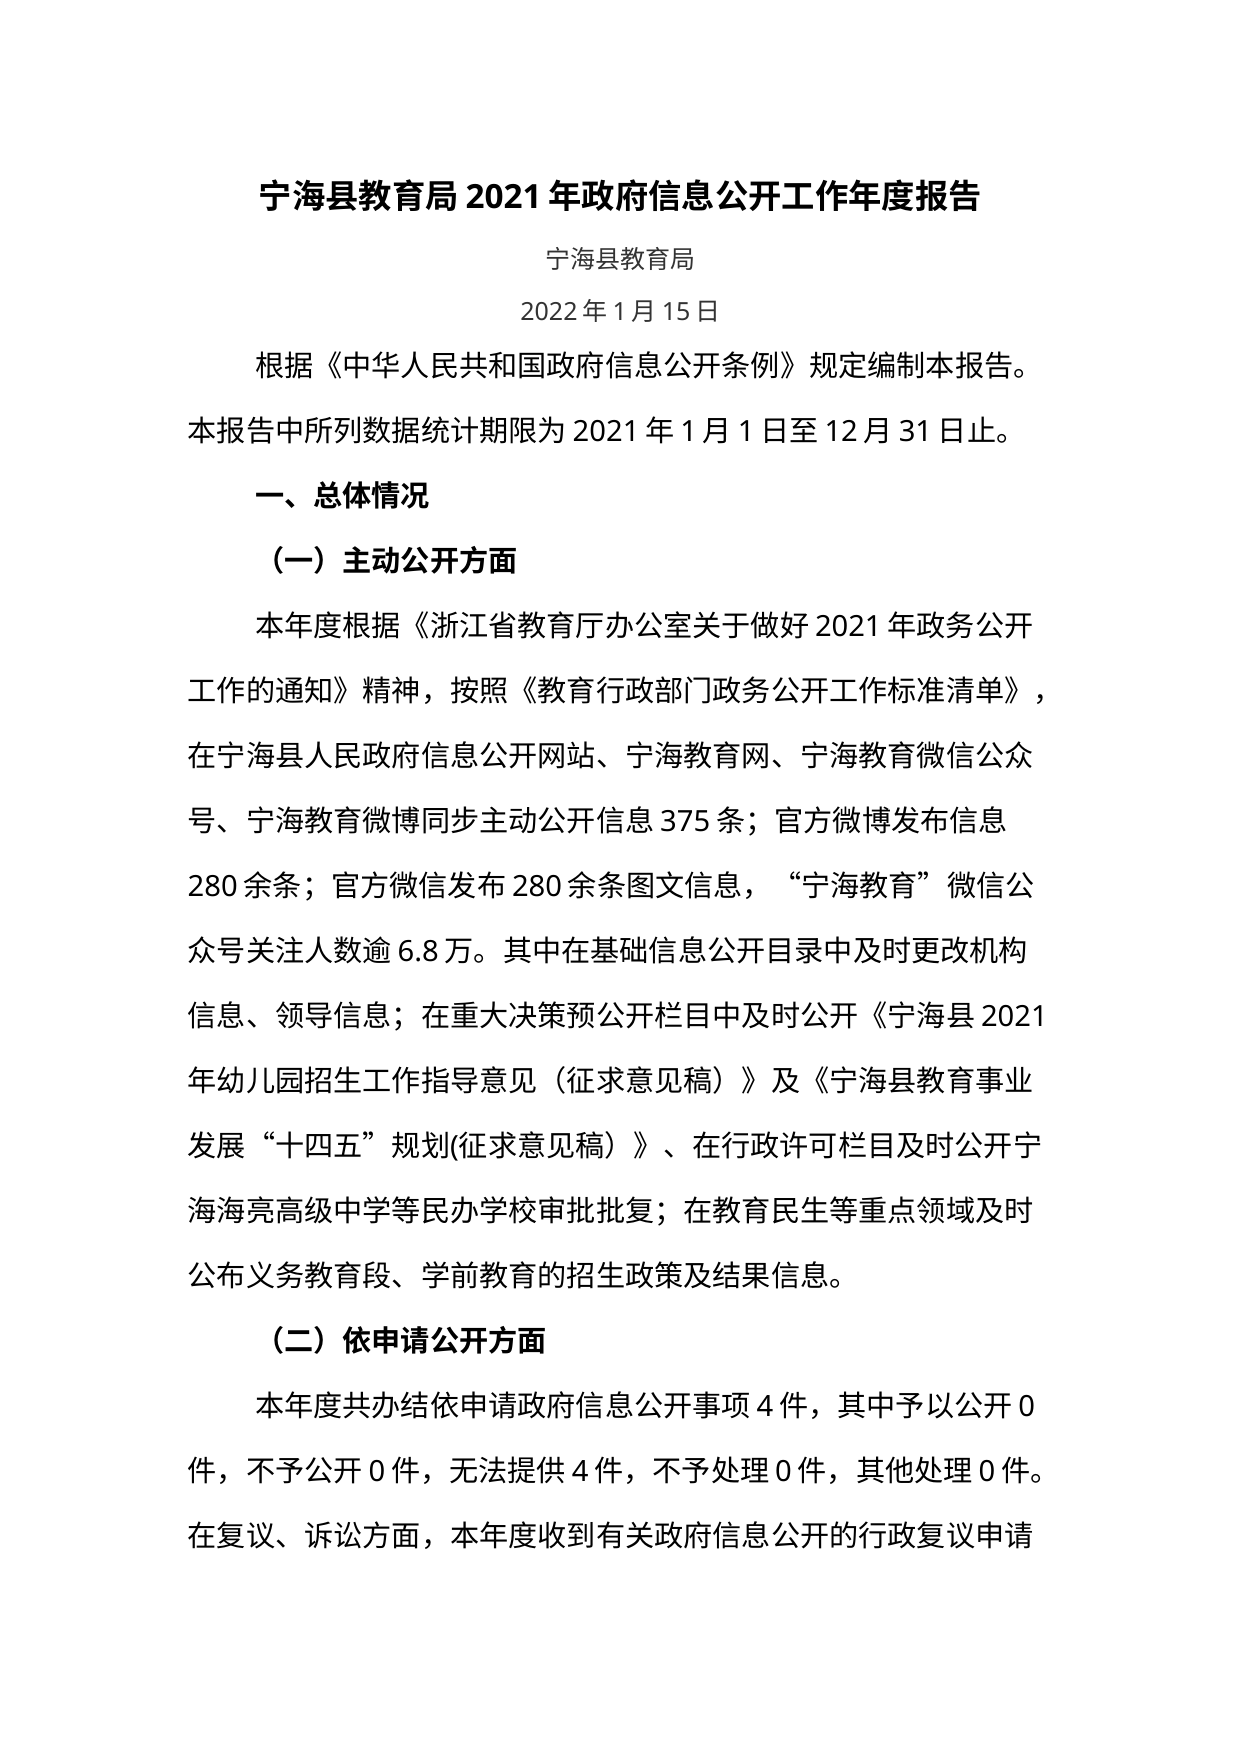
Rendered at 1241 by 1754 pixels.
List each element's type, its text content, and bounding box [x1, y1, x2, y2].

text （一）主动公开方面 [187, 526, 1053, 591]
text （二）依申请公开方面 [187, 1306, 1053, 1371]
subtitle 宁海县教育局2021年政府信息公开工作年度报告 [187, 162, 1053, 227]
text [187, 1371, 1053, 1566]
text 一、总体情况 [187, 461, 1053, 526]
text 本年度根据《浙江省教育厅办公室关于做好2021年政务公开工作的通知》精神，按照《教育行政部门政务公开工作标准清单》，在宁海县人民政府信息公开网站、宁海教育网、宁海教育微信公众号、宁海教育微博同步主动公开信息375条；官方微博发布信息280余条；官方微信发布280余条图文信息，“宁海教育”微信公众号关注人数逾6.8万。其中在基础信息公开目录中及时更改机构信息、领导信息；在重大决策预公开栏目中及时公开《宁海县2021年幼儿园招生工作指导意见（征求意见稿）》及《宁海县教育事业发展“十四五”规划(征求意见稿）》、在行政许可栏目及时公开宁海海亮高级中学等民办学校审批批复；在教育民生等重点领域及时公布义务教育段、学前教育的招生政策及结果信息。 [187, 591, 1053, 1306]
text 根据《中华人民共和国政府信息公开条例》规定编制本报告。本报告中所列数据统计期限为2021年1月1日至12月31日止。 [187, 331, 1053, 461]
text 2022年1月15日 [187, 279, 1053, 331]
text 宁海县教育局 [187, 227, 1053, 279]
